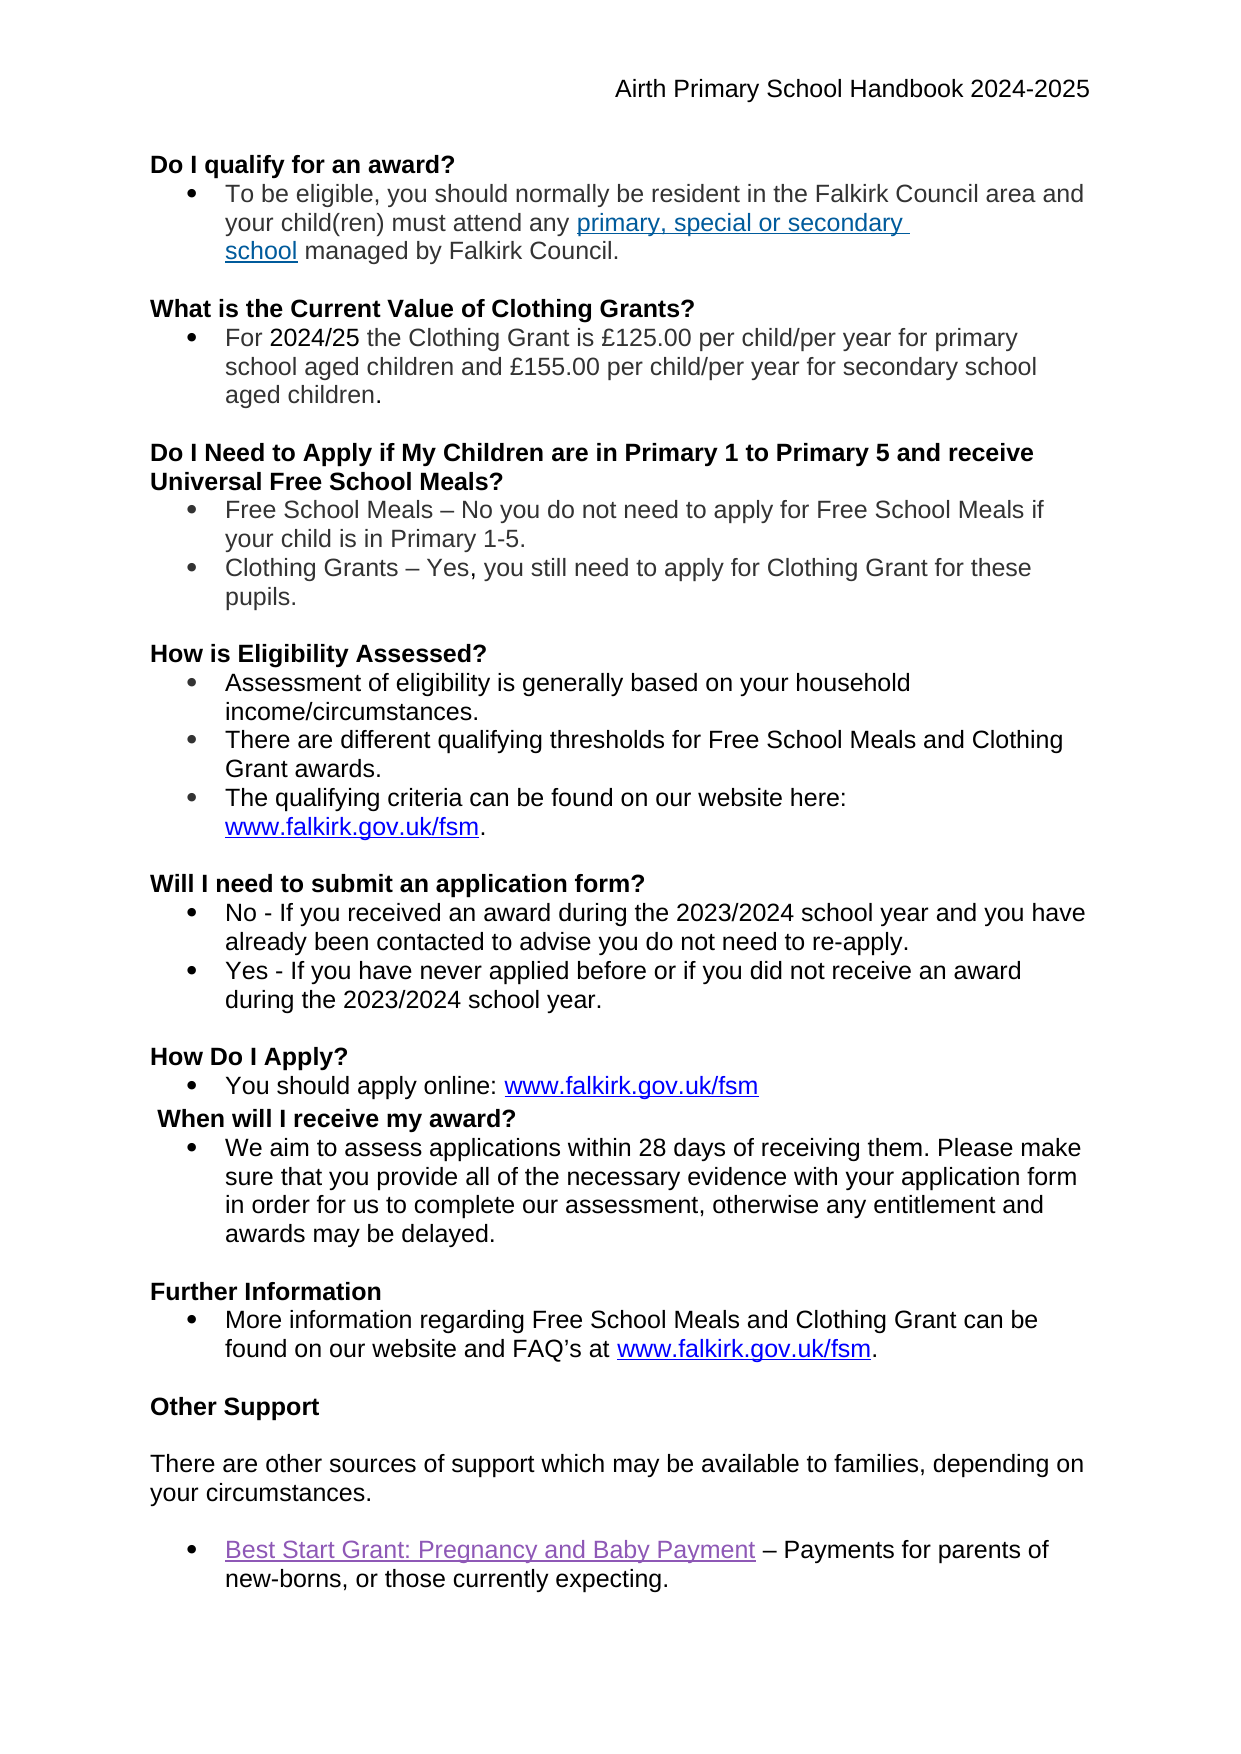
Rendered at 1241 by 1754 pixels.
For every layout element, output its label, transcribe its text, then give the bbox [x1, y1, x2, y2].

text There are other sources of support which may be available to families, depending on your circumstances. [150, 1449, 1090, 1507]
text What is the Current Value of Clothing Grants? [150, 294, 1090, 323]
list Assessment of eligibility is generally based on your household income/circumstances. [187, 668, 1090, 726]
list We aim to assess applications within 28 days of receiving them. Please make sure that you provide all of the necessary evidence with your application form in order for us to complete our assessment, otherwise any entitlement and awards may be delayed. [187, 1133, 1090, 1248]
text Will I need to submit an application form? [150, 869, 1090, 898]
list Free School Meals – No you do not need to apply for Free School Meals if your child is in Primary 1-5. [187, 495, 1090, 553]
list Yes - If you have never applied before or if you did not receive an award during the 2023/2024 school year. [187, 956, 1090, 1013]
list There are different qualifying thresholds for Free School Meals and Clothing Grant awards. [187, 726, 1090, 783]
list No - If you received an award during the 2023/2024 school year and you have already been contacted to advise you do not need to re-apply. [187, 898, 1090, 956]
list Clothing Grants – Yes, you still need to apply for Clothing Grant for these pupils. [187, 553, 1090, 610]
text Do I Need to Apply if My Children are in Primary 1 to Primary 5 and receive Universal Free School Meals? [150, 438, 1090, 495]
text How is Eligibility Assessed? [150, 639, 1090, 668]
list The qualifying criteria can be found on our website here: www.falkirk.gov.uk/fsm. [187, 783, 1090, 841]
list For 2024/25 the Clothing Grant is £125.00 per child/per year for primary school aged children and £155.00 per child/per year for secondary school aged children. [187, 323, 1090, 409]
text When will I receive my award? [150, 1104, 1090, 1133]
list To be eligible, you should normally be resident in the Falkirk Council area and your child(ren) must attend any primary, special or secondary school managed by Falkirk Council. [187, 179, 1090, 265]
text Other Support [150, 1392, 1090, 1421]
list More information regarding Free School Meals and Clothing Grant can be found on our website and FAQ’s at www.falkirk.gov.uk/fsm. [187, 1305, 1090, 1363]
text Do I qualify for an award? [150, 150, 1090, 179]
text How Do I Apply? [150, 1042, 1090, 1071]
list You should apply online: www.falkirk.gov.uk/fsm [187, 1071, 1090, 1100]
text Further Information [150, 1277, 1090, 1305]
list Best Start Grant: Pregnancy and Baby Payment – Payments for parents of new-borns, or those currently expecting. [187, 1536, 1090, 1593]
